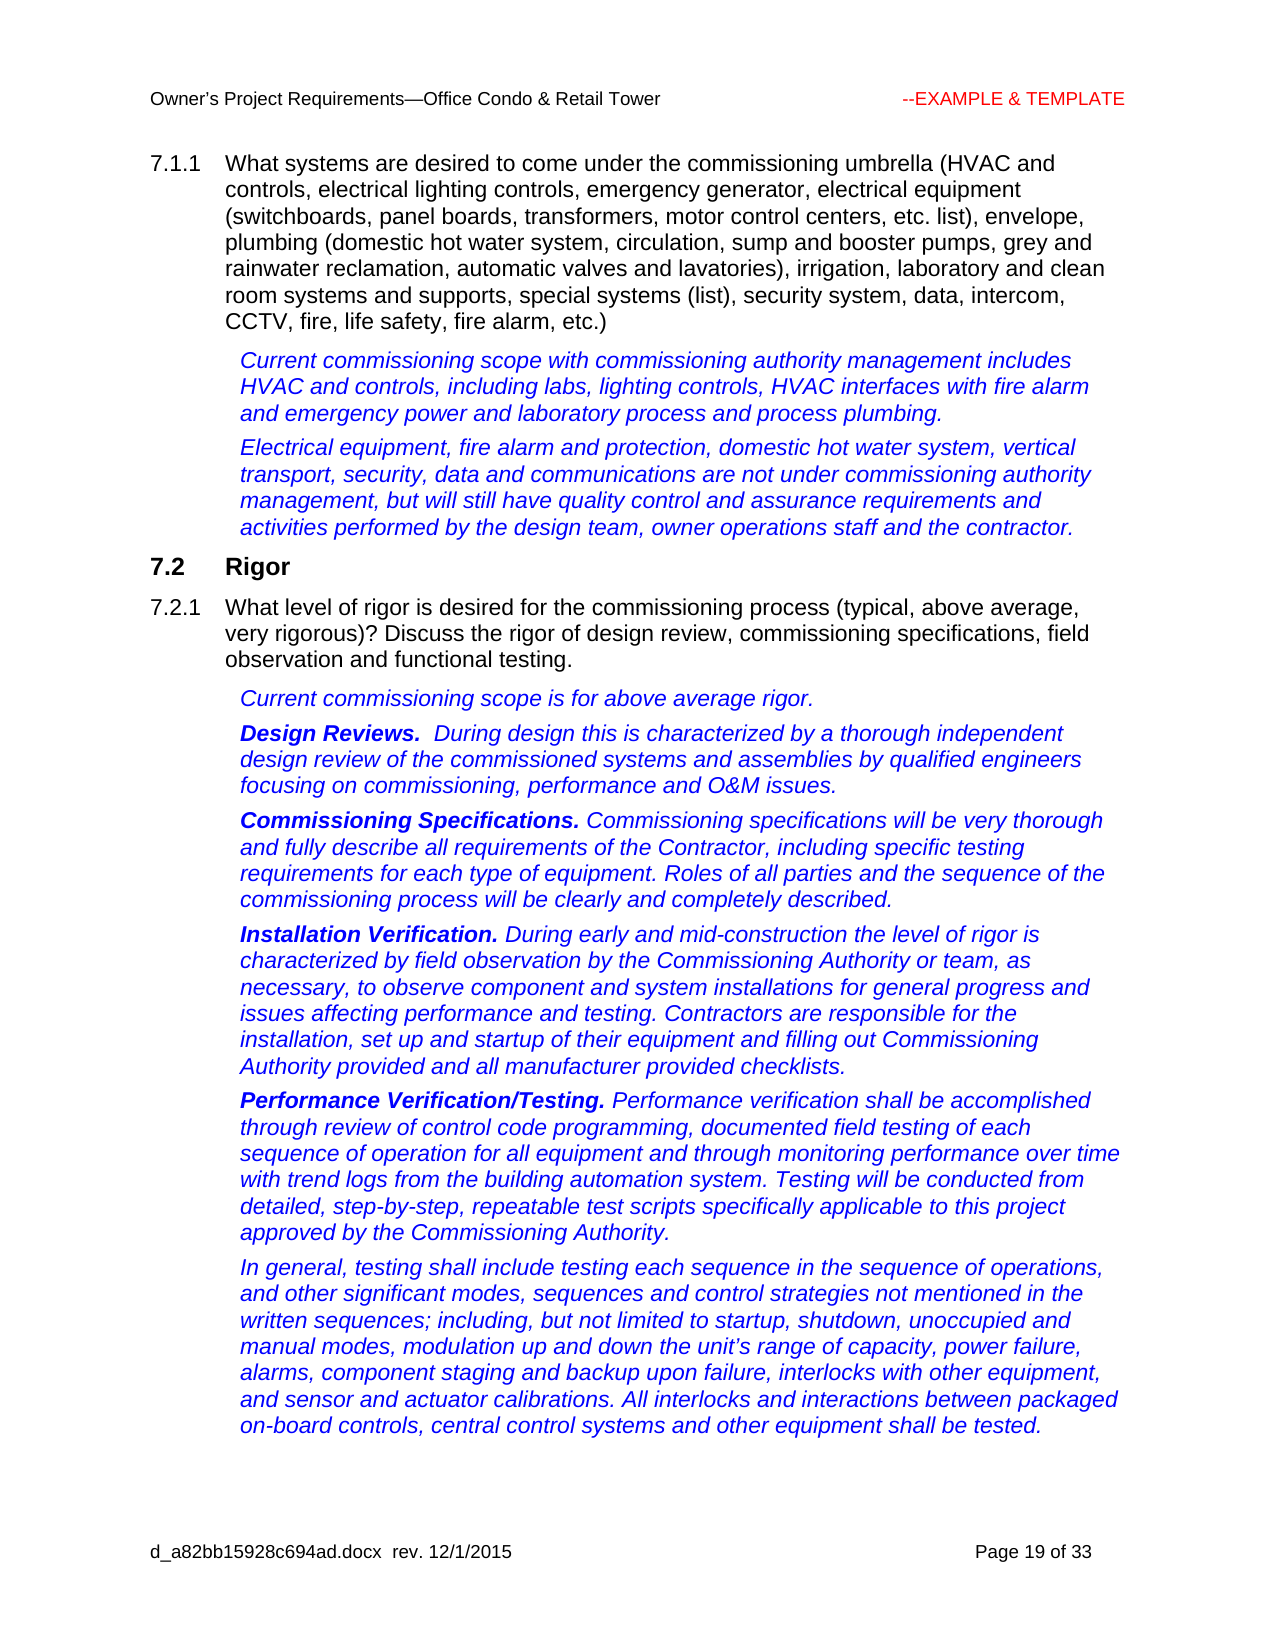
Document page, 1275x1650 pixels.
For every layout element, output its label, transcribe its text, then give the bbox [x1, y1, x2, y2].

subtitle Current commissioning scope with commissioning authority management includes HVAC and controls, including labs, lighting controls, HVAC interfaces with fire alarm and emergency power and laboratory process and process plumbing. [240, 347, 1125, 426]
subtitle Rigor [150, 552, 1125, 581]
subtitle Electrical equipment, fire alarm and protection, domestic hot water system, vertical transport, security, data and communications are not under commissioning authority management, but will still have quality control and assurance requirements and activities performed by the design team, owner operations staff and the contractor. [240, 434, 1125, 540]
subtitle Design Reviews. During design this is characterized by a thorough independent design review of the commissioned systems and assemblies by qualified engineers focusing on commissioning, performance and O&M issues. [240, 720, 1125, 799]
subtitle In general, testing shall include testing each sequence in the sequence of operations, and other significant modes, sequences and control strategies not mentioned in the written sequences; including, but not limited to startup, shutdown, unoccupied and manual modes, modulation up and down the unit’s range of capacity, power failure, alarms, component staging and backup upon failure, interlocks with other equipment, and sensor and actuator calibrations. All interlocks and interactions between packaged on-board controls, central control systems and other equipment shall be tested. [240, 1254, 1125, 1438]
subtitle Installation Verification. During early and mid-construction the level of rigor is characterized by field observation by the Commissioning Authority or team, as necessary, to observe component and system installations for general progress and issues affecting performance and testing. Contractors are responsible for the installation, set up and startup of their equipment and filling out Commissioning Authority provided and all manufacturer provided checklists. [240, 921, 1125, 1079]
subtitle What systems are desired to come under the commissioning umbrella (HVAC and controls, electrical lighting controls, emergency generator, electrical equipment (switchboards, panel boards, transformers, motor control centers, etc. list), envelope, plumbing (domestic hot water system, circulation, sump and booster pumps, grey and rainwater reclamation, automatic valves and lavatories), irrigation, laboratory and clean room systems and supports, special systems (list), security system, data, intercom, CCTV, fire, life safety, fire alarm, etc.) [150, 150, 1125, 334]
subtitle Performance Verification/Testing. Performance verification shall be accomplished through review of control code programming, documented field testing of each sequence of operation for all equipment and through monitoring performance over time with trend logs from the building automation system. Testing will be conducted from detailed, step-by-step, repeatable test scripts specifically applicable to this project approved by the Commissioning Authority. [240, 1087, 1125, 1246]
subtitle Current commissioning scope is for above average rigor. [240, 685, 1125, 711]
subtitle What level of rigor is desired for the commissioning process (typical, above average, very rigorous)? Discuss the rigor of design review, commissioning specifications, field observation and functional testing. [150, 593, 1125, 673]
subtitle Commissioning Specifications. Commissioning specifications will be very thorough and fully describe all requirements of the Contractor, including specific testing requirements for each type of equipment. Roles of all parties and the sequence of the commissioning process will be clearly and completely described. [240, 807, 1125, 913]
